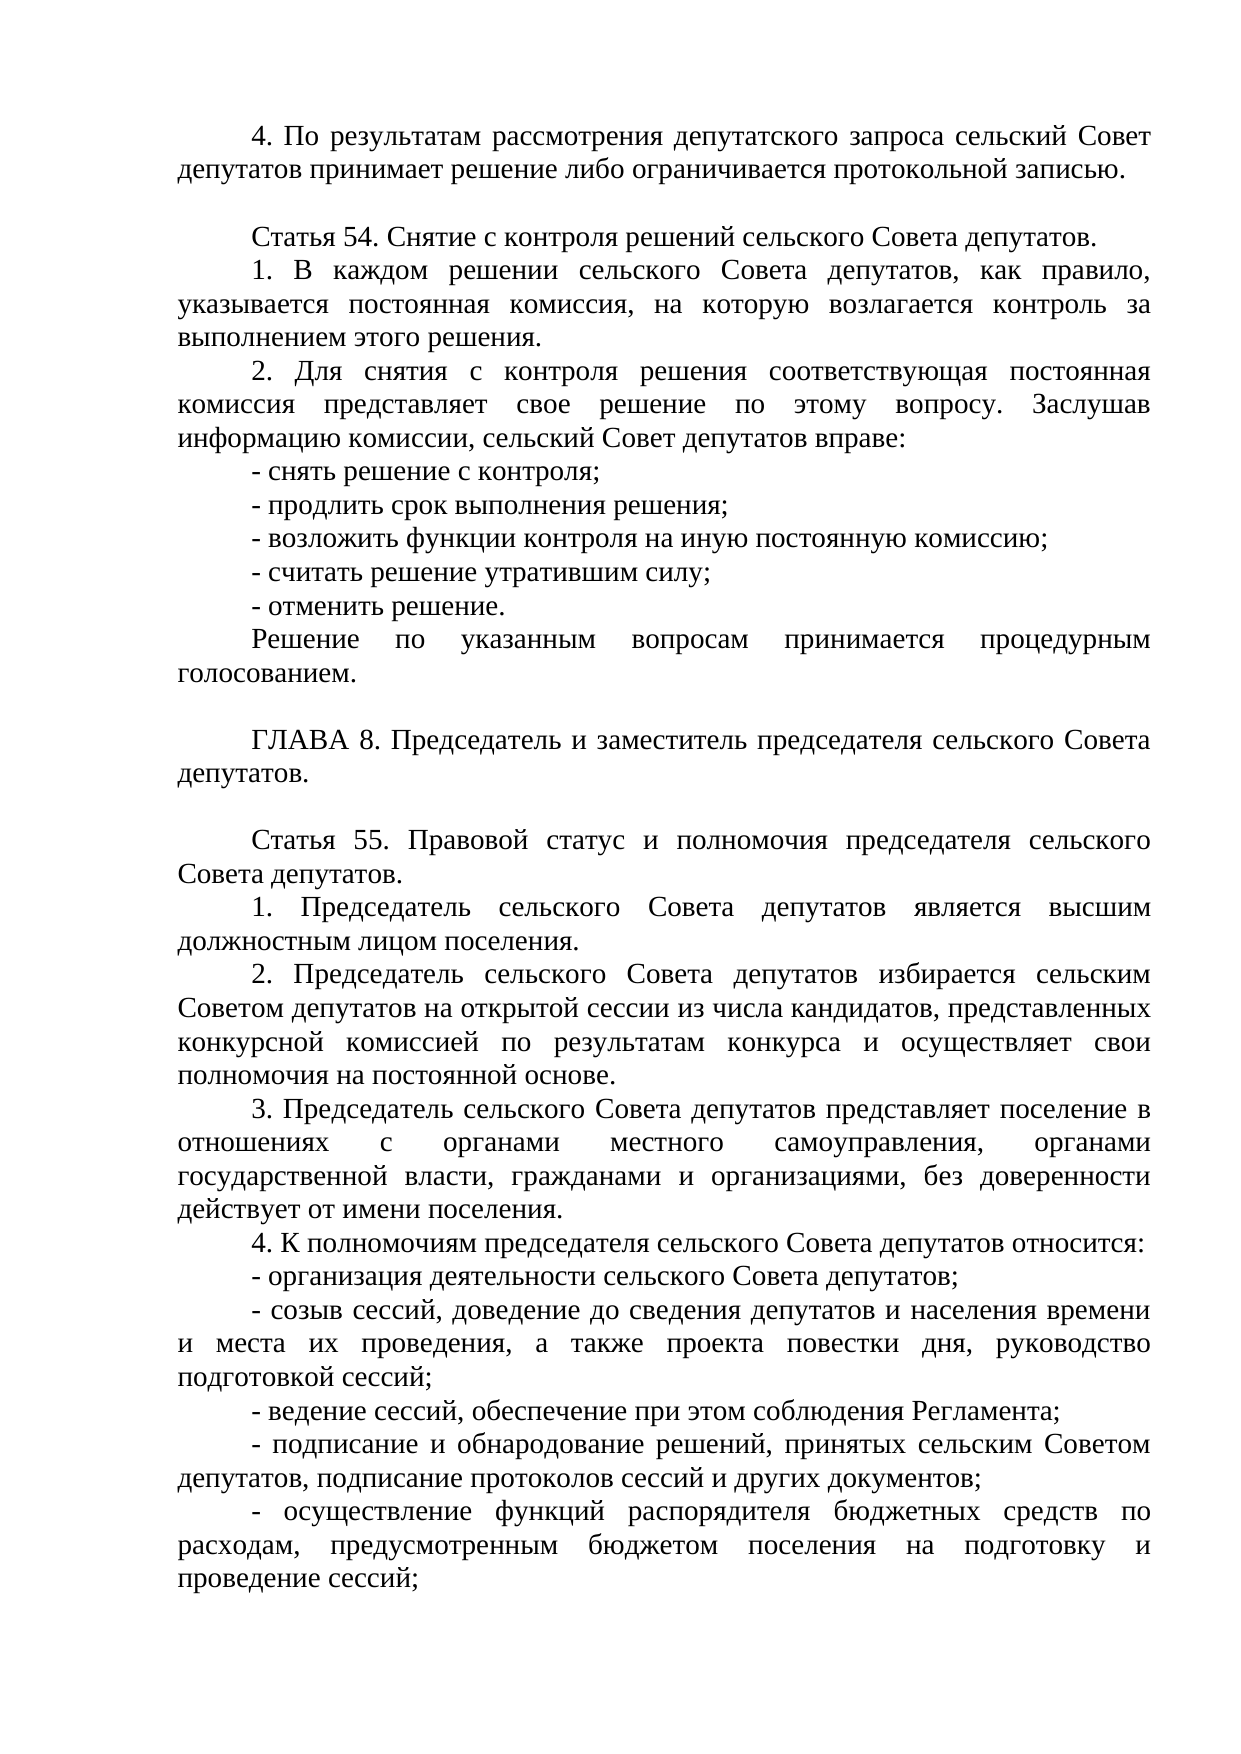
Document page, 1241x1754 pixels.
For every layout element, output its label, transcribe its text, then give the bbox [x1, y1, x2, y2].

text 2. Председатель сельского Совета депутатов избирается сельским Советом депутатов на открытой сессии из числа кандидатов, представленных конкурсной комиссией по результатам конкурса и осуществляет свои полномочия на постоянной основе. [177, 957, 1152, 1091]
text 1. Председатель сельского Совета депутатов является высшим должностным лицом поселения. [177, 889, 1152, 957]
text - организация деятельности сельского Совета депутатов; [177, 1258, 1152, 1292]
text - считать решение утратившим силу; [177, 554, 1152, 588]
text - снять решение с контроля; [177, 453, 1152, 487]
text 2. Для снятия с контроля решения соответствующая постоянная комиссия представляет свое решение по этому вопросу. Заслушав информацию комиссии, сельский Совет депутатов вправе: [177, 353, 1152, 453]
text Решение по указанным вопросам принимается процедурным голосованием. [177, 621, 1152, 688]
text - возложить функции контроля на иную постоянную комиссию; [177, 521, 1152, 554]
text - отменить решение. [177, 588, 1152, 621]
text ГЛАВА 8. Председатель и заместитель председателя сельского Совета депутатов. [177, 722, 1152, 789]
text - ведение сессий, обеспечение при этом соблюдения Регламента; [177, 1393, 1152, 1426]
text 4. К полномочиям председателя сельского Совета депутатов относится: [177, 1225, 1152, 1258]
text - осуществление функций распорядителя бюджетных средств по расходам, предусмотренным бюджетом поселения на подготовку и проведение сессий; [177, 1493, 1152, 1594]
text Статья 55. Правовой статус и полномочия председателя сельского Совета депутатов. [177, 822, 1152, 889]
text - продлить срок выполнения решения; [177, 487, 1152, 521]
text 1. В каждом решении сельского Совета депутатов, как правило, указывается постоянная комиссия, на которую возлагается контроль за выполнением этого решения. [177, 252, 1152, 353]
text Статья 54. Снятие с контроля решений сельского Совета депутатов. [177, 219, 1152, 252]
text - созыв сессий, доведение до сведения депутатов и населения времени и места их проведения, а также проекта повестки дня, руководство подготовкой сессий; [177, 1292, 1152, 1393]
text 3. Председатель сельского Совета депутатов представляет поселение в отношениях с органами местного самоуправления, органами государственной власти, гражданами и организациями, без доверенности действует от имени поселения. [177, 1091, 1152, 1225]
text - подписание и обнародование решений, принятых сельским Советом депутатов, подписание протоколов сессий и других документов; [177, 1426, 1152, 1493]
text 4. По результатам рассмотрения депутатского запроса сельский Совет депутатов принимает решение либо ограничивается протокольной записью. [177, 118, 1152, 185]
